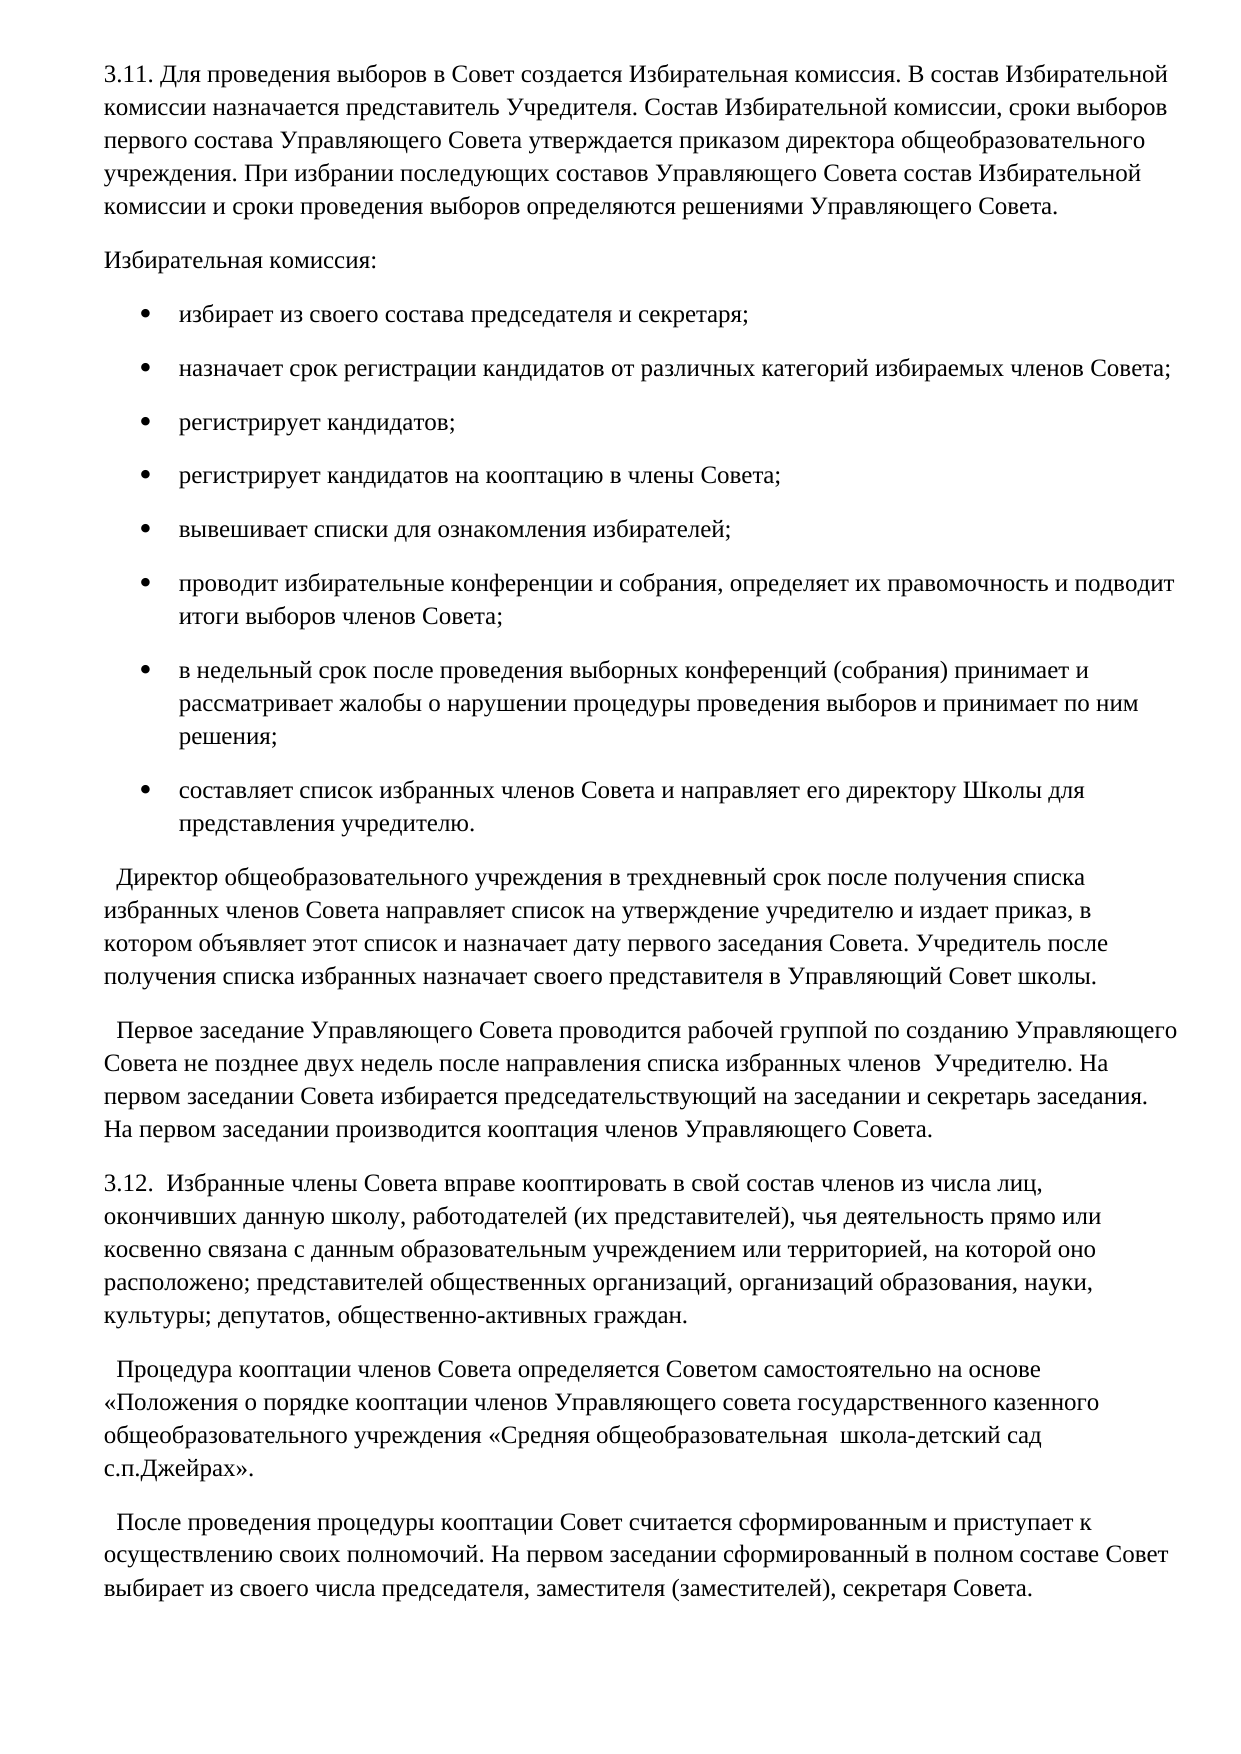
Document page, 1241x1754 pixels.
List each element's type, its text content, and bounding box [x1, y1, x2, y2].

text После проведения процедуры кооптации Совет считается сформированным и приступает к осуществлению своих полномочий. На первом заседании сформированный в полном составе Совет выбирает из своего числа председателя, заместителя (заместителей), секретаря Совета. [103, 1507, 1181, 1601]
list регистрирует кандидатов на кооптацию в члены Совета; [141, 461, 1181, 489]
list составляет список избранных членов Совета и направляет его директору Школы для представления учредителю. [141, 775, 1181, 837]
text Процедура кооптации членов Совета определяется Советом самостоятельно на основе «Положения о порядке кооптации членов Управляющего совета государственного казенного общеобразовательного учреждения «Средняя общеобразовательная школа-детский сад с.п.Джейрах». [103, 1354, 1181, 1481]
list вывешивает списки для ознакомления избирателей; [141, 514, 1181, 543]
text 3.11. Для проведения выборов в Совет создается Избирательная комиссия. В состав Избирательной комиссии назначается представитель Учредителя. Состав Избирательной комиссии, сроки выборов первого состава Управляющего Совета утверждается приказом директора общеобразовательного учреждения. При избрании последующих составов Управляющего Совета состав Избирательной комиссии и сроки проведения выборов определяются решениями Управляющего Совета. [103, 59, 1181, 220]
text Первое заседание Управляющего Совета проводится рабочей группой по созданию Управляющего Совета не позднее двух недель после направления списка избранных членов Учредителю. На первом заседании Совета избирается председательствующий на заседании и секретарь заседания. На первом заседании производится кооптация членов Управляющего Совета. [103, 1015, 1181, 1143]
list в недельный срок после проведения выборных конференций (собрания) принимает и рассматривает жалобы о нарушении процедуры проведения выборов и принимает по ним решения; [141, 655, 1181, 750]
text Директор общеобразовательного учреждения в трехдневный срок после получения списка избранных членов Совета направляет список на утверждение учредителю и издает приказ, в котором объявляет этот список и назначает дату первого заседания Совета. Учредитель после получения списка избранных назначает своего представителя в Управляющий Совет школы. [103, 862, 1181, 990]
text Избирательная комиссия: [103, 245, 1181, 274]
text 3.12. Избранные члены Совета вправе кооптировать в свой состав членов из числа лиц, окончивших данную школу, работодателей (их представителей), чья деятельность прямо или косвенно связана с данным образовательным учреждением или территорией, на которой оно расположено; представителей общественных организаций, организаций образования, науки, культуры; депутатов, общественно-активных граждан. [103, 1168, 1181, 1328]
list регистрирует кандидатов; [141, 407, 1181, 435]
list избирает из своего состава председателя и секретаря; [141, 299, 1181, 328]
list назначает срок регистрации кандидатов от различных категорий избираемых членов Совета; [141, 353, 1181, 382]
list проводит избирательные конференции и собрания, определяет их правомочность и подводит итоги выборов членов Совета; [141, 568, 1181, 630]
